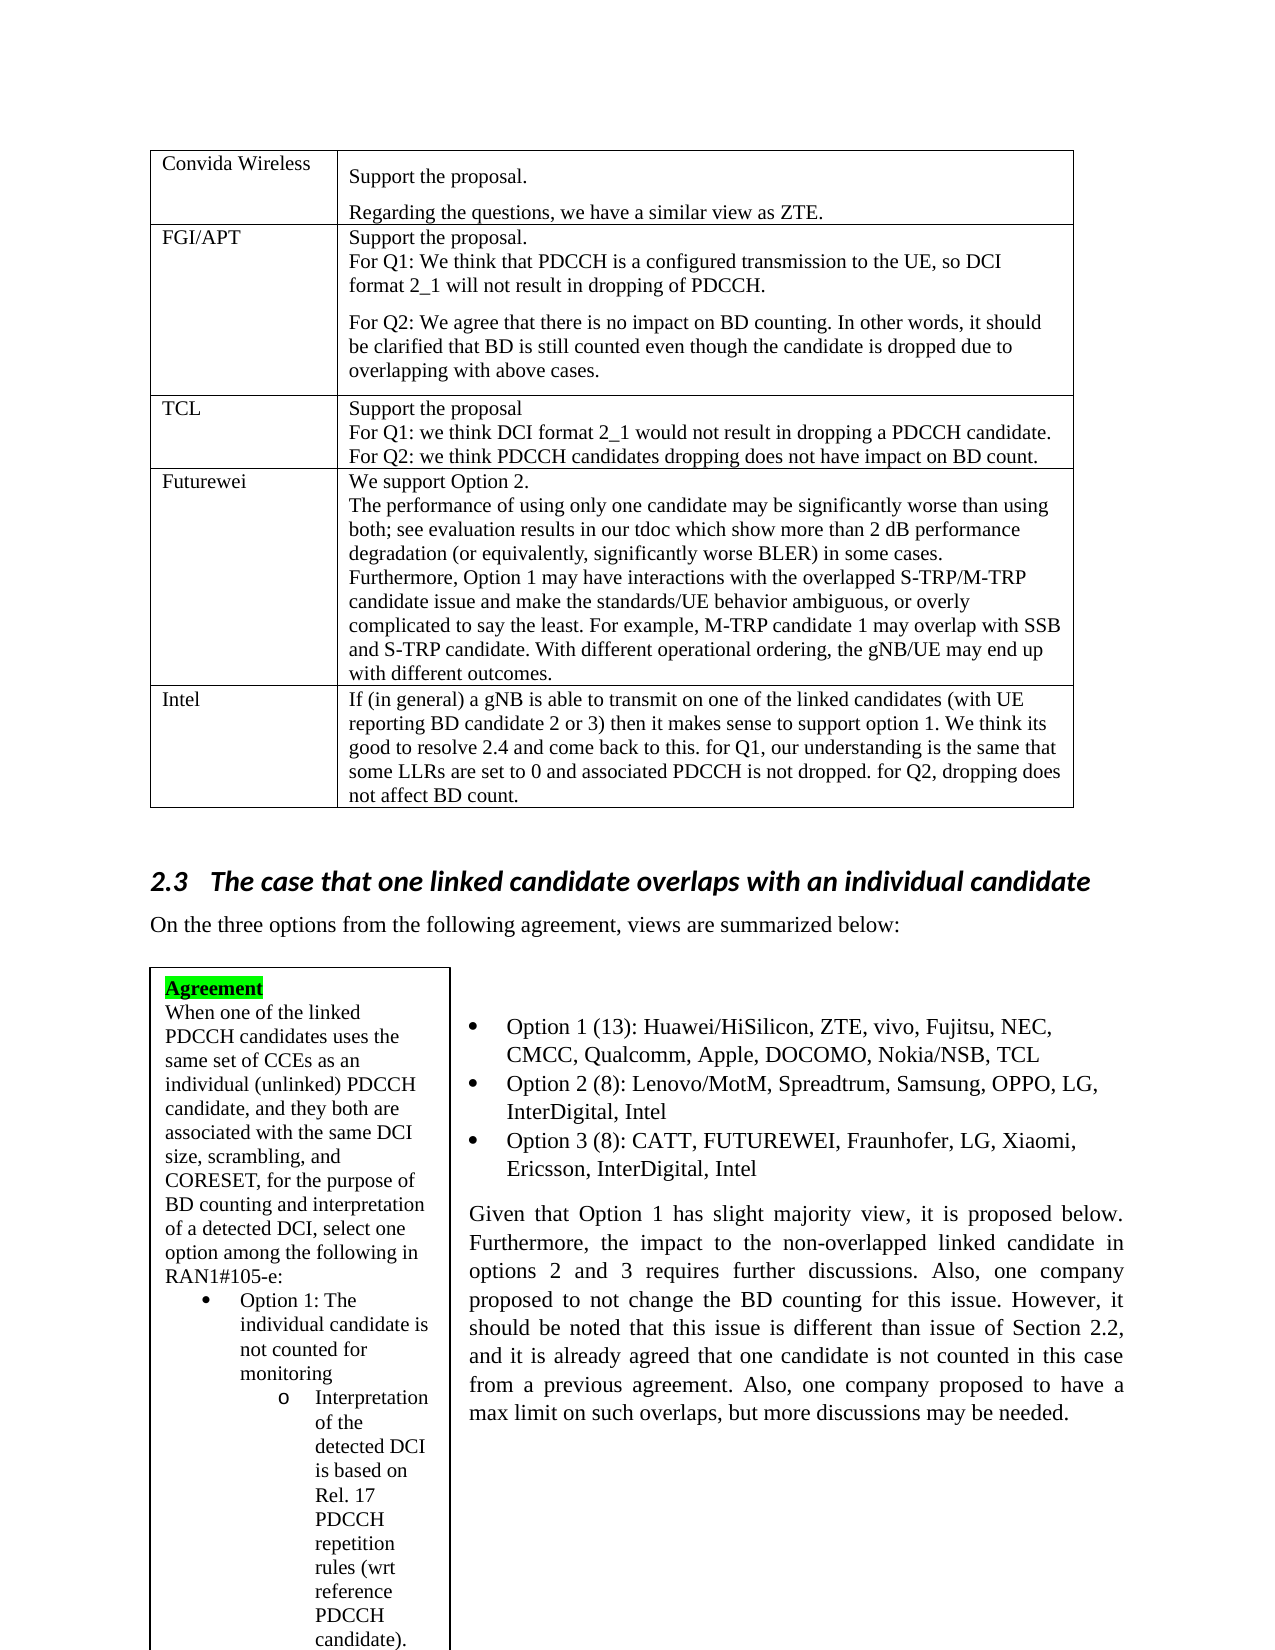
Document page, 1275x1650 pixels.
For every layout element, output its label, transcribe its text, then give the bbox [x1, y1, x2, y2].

text On the three options from the following agreement, views are summarized below: [150, 911, 1125, 937]
table_cell Support the proposal For Q1: we think DCI format 2_1 would not result in dropping a PDCCH candidate. For Q2: we think PDCCH candidates dropping does not have impact on BD count. [338, 396, 1073, 468]
table_cell We support Option 2. The performance of using only one candidate may be significantly worse than using both; see evaluation results in our tdoc which show more than 2 dB performance degradation (or equivalently, significantly worse BLER) in some cases. Furthermore, Option 1 may have interactions with the overlapped S-TRP/M-TRP candidate issue and make the standards/UE behavior ambiguous, or overly complicated to say the least. For example, M-TRP candidate 1 may overlap with SSB and S-TRP candidate. With different operational ordering, the gNB/UE may end up with different outcomes. [338, 469, 1073, 685]
table_cell If (in general) a gNB is able to transmit on one of the linked candidates (with UE reporting BD candidate 2 or 3) then it makes sense to support option 1. We think its good to resolve 2.4 and come back to this. for Q1, our understanding is the same that some LLRs are set to 0 and associated PDCCH is not dropped. for Q2, dropping does not affect BD count. [338, 686, 1073, 807]
text Given that Option 1 has slight majority view, it is proposed below. Furthermore, the impact to the non-overlapped linked candidate in options 2 and 3 requires further discussions. Also, one company proposed to not change the BD counting for this issue. However, it should be noted that this issue is different than issue of Section 2.2, and it is already agreed that one candidate is not counted in this case from a previous agreement. Also, one company proposed to have a max limit on such overlaps, but more discussions may be needed. [451, 1200, 1125, 1426]
table_cell Intel [151, 686, 337, 807]
table_cell FGI/APT [151, 225, 337, 394]
subtitle The case that one linked candidate overlaps with an individual candidate [150, 863, 1125, 899]
list Option 3 (8): CATT, FUTUREWEI, Fraunhofer, LG, Xiaomi, Ericsson, InterDigital, Intel [151, 1127, 449, 1182]
list Option 2 (8): Lenovo/MotM, Spreadtrum, Samsung, OPPO, LG, InterDigital, Intel [151, 1070, 449, 1125]
table_cell Convida Wireless [151, 151, 337, 224]
list Option 1 (13): Huawei/HiSilicon, ZTE, vivo, Fujitsu, NEC, CMCC, Qualcomm, Apple, DOCOMO, Nokia/NSB, TCL [451, 1013, 1125, 1068]
list Option 1 (13): Huawei/HiSilicon, ZTE, vivo, Fujitsu, NEC, CMCC, Qualcomm, Apple, DOCOMO, Nokia/NSB, TCL [151, 1013, 449, 1068]
list Option 2 (8): Lenovo/MotM, Spreadtrum, Samsung, OPPO, LG, InterDigital, Intel [451, 1070, 1125, 1125]
table_cell Support the proposal. Regarding the questions, we have a similar view as ZTE. [338, 151, 1073, 224]
list Option 3 (8): CATT, FUTUREWEI, Fraunhofer, LG, Xiaomi, Ericsson, InterDigital, Intel [451, 1127, 1125, 1182]
text Given that Option 1 has slight majority view, it is proposed below. Furthermore, the impact to the non-overlapped linked candidate in options 2 and 3 requires further discussions. Also, one company proposed to not change the BD counting for this issue. However, it should be noted that this issue is different than issue of Section 2.2, and it is already agreed that one candidate is not counted in this case from a previous agreement. Also, one company proposed to have a max limit on such overlaps, but more discussions may be needed. [151, 1200, 449, 1426]
table_cell Futurewei [151, 469, 337, 685]
table_cell Support the proposal. For Q1: We think that PDCCH is a configured transmission to the UE, so DCI format 2_1 will not result in dropping of PDCCH. For Q2: We agree that there is no impact on BD counting. In other words, it should be clarified that BD is still counted even though the candidate is dropped due to overlapping with above cases. [338, 225, 1073, 394]
table_cell TCL [151, 396, 337, 468]
